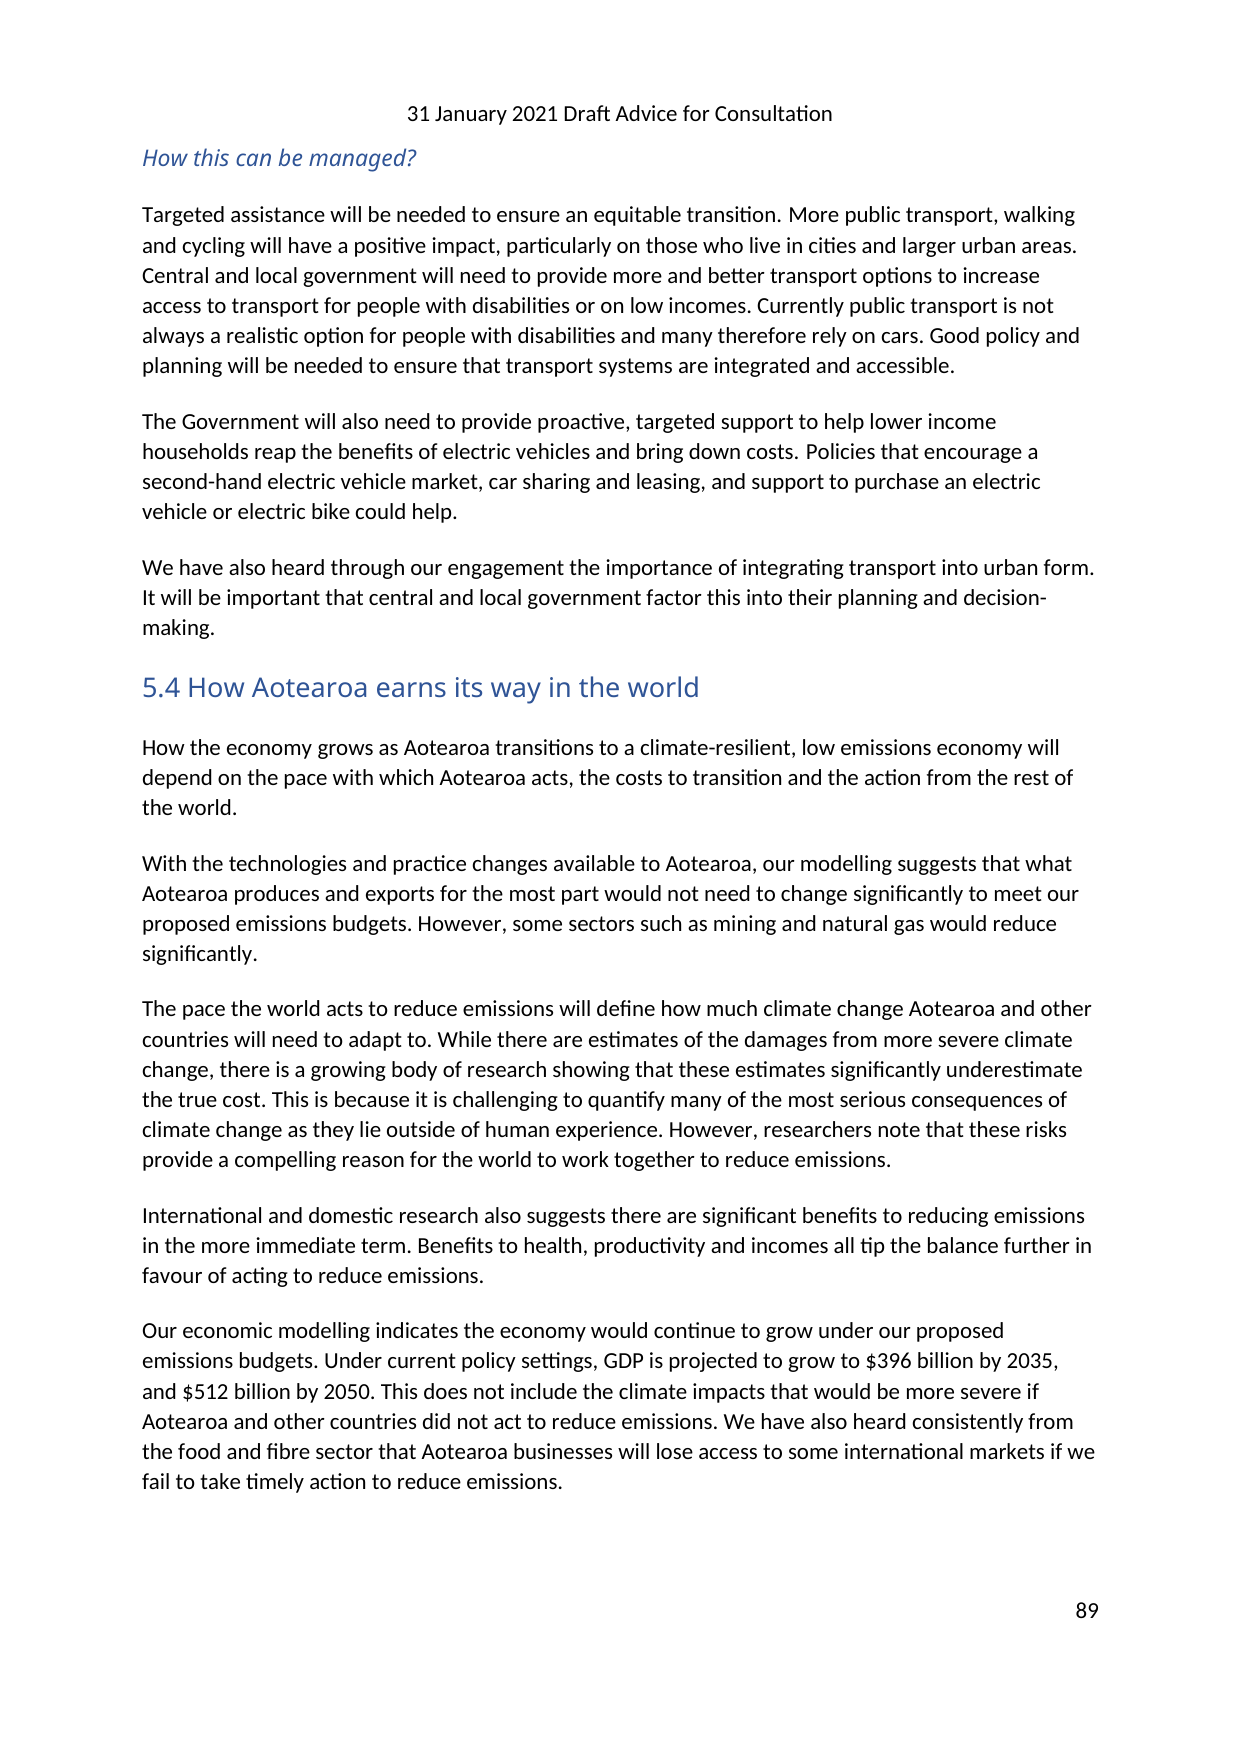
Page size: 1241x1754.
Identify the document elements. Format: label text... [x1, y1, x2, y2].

text We have also heard through our engagement the importance of integrating transport into urban form. It will be important that central and local government factor this into their planning and decision-making. [142, 553, 1098, 641]
subtitle 5.4 How Aotearoa earns its way in the world [142, 668, 1098, 705]
text Our economic modelling indicates the economy would continue to grow under our proposed emissions budgets. Under current policy settings, GDP is projected to grow to $396 billion by 2035, and $512 billion by 2050. This does not include the climate impacts that would be more severe if Aotearoa and other countries did not act to reduce emissions. We have also heard consistently from the food and fibre sector that Aotearoa businesses will lose access to some international markets if we fail to take timely action to reduce emissions. [142, 1316, 1098, 1495]
text How the economy grows as Aotearoa transitions to a climate-resilient, low emissions economy will depend on the pace with which Aotearoa acts, the costs to transition and the action from the rest of the world. [142, 733, 1098, 821]
text The Government will also need to provide proactive, targeted support to help lower income households reap the benefits of electric vehicles and bring down costs. Policies that encourage a second-hand electric vehicle market, car sharing and leasing, and support to purchase an electric vehicle or electric bike could help. [142, 407, 1098, 525]
text The pace the world acts to reduce emissions will define how much climate change Aotearoa and other countries will need to adapt to. While there are estimates of the damages from more severe climate change, there is a growing body of research showing that these estimates significantly underestimate the true cost. This is because it is challenging to quantify many of the most serious consequences of climate change as they lie outside of human experience. However, researchers note that these risks provide a compelling reason for the world to work together to reduce emissions. [142, 994, 1098, 1173]
text International and domestic research also suggests there are significant benefits to reducing emissions in the more immediate term. Benefits to health, productivity and incomes all tip the balance further in favour of acting to reduce emissions. [142, 1201, 1098, 1289]
text With the technologies and practice changes available to Aotearoa, our modelling suggests that what Aotearoa produces and exports for the most part would not need to change significantly to meet our proposed emissions budgets. However, some sectors such as mining and natural gas would reduce significantly. [142, 849, 1098, 967]
text Targeted assistance will be needed to ensure an equitable transition. More public transport, walking and cycling will have a positive impact, particularly on those who live in cities and larger urban areas. Central and local government will need to provide more and better transport options to increase access to transport for people with disabilities or on low incomes. Currently public transport is not always a realistic option for people with disabilities and many therefore rely on cars. Good policy and planning will be needed to ensure that transport systems are integrated and accessible. [142, 201, 1098, 379]
subtitle How this can be managed? [142, 142, 1098, 173]
